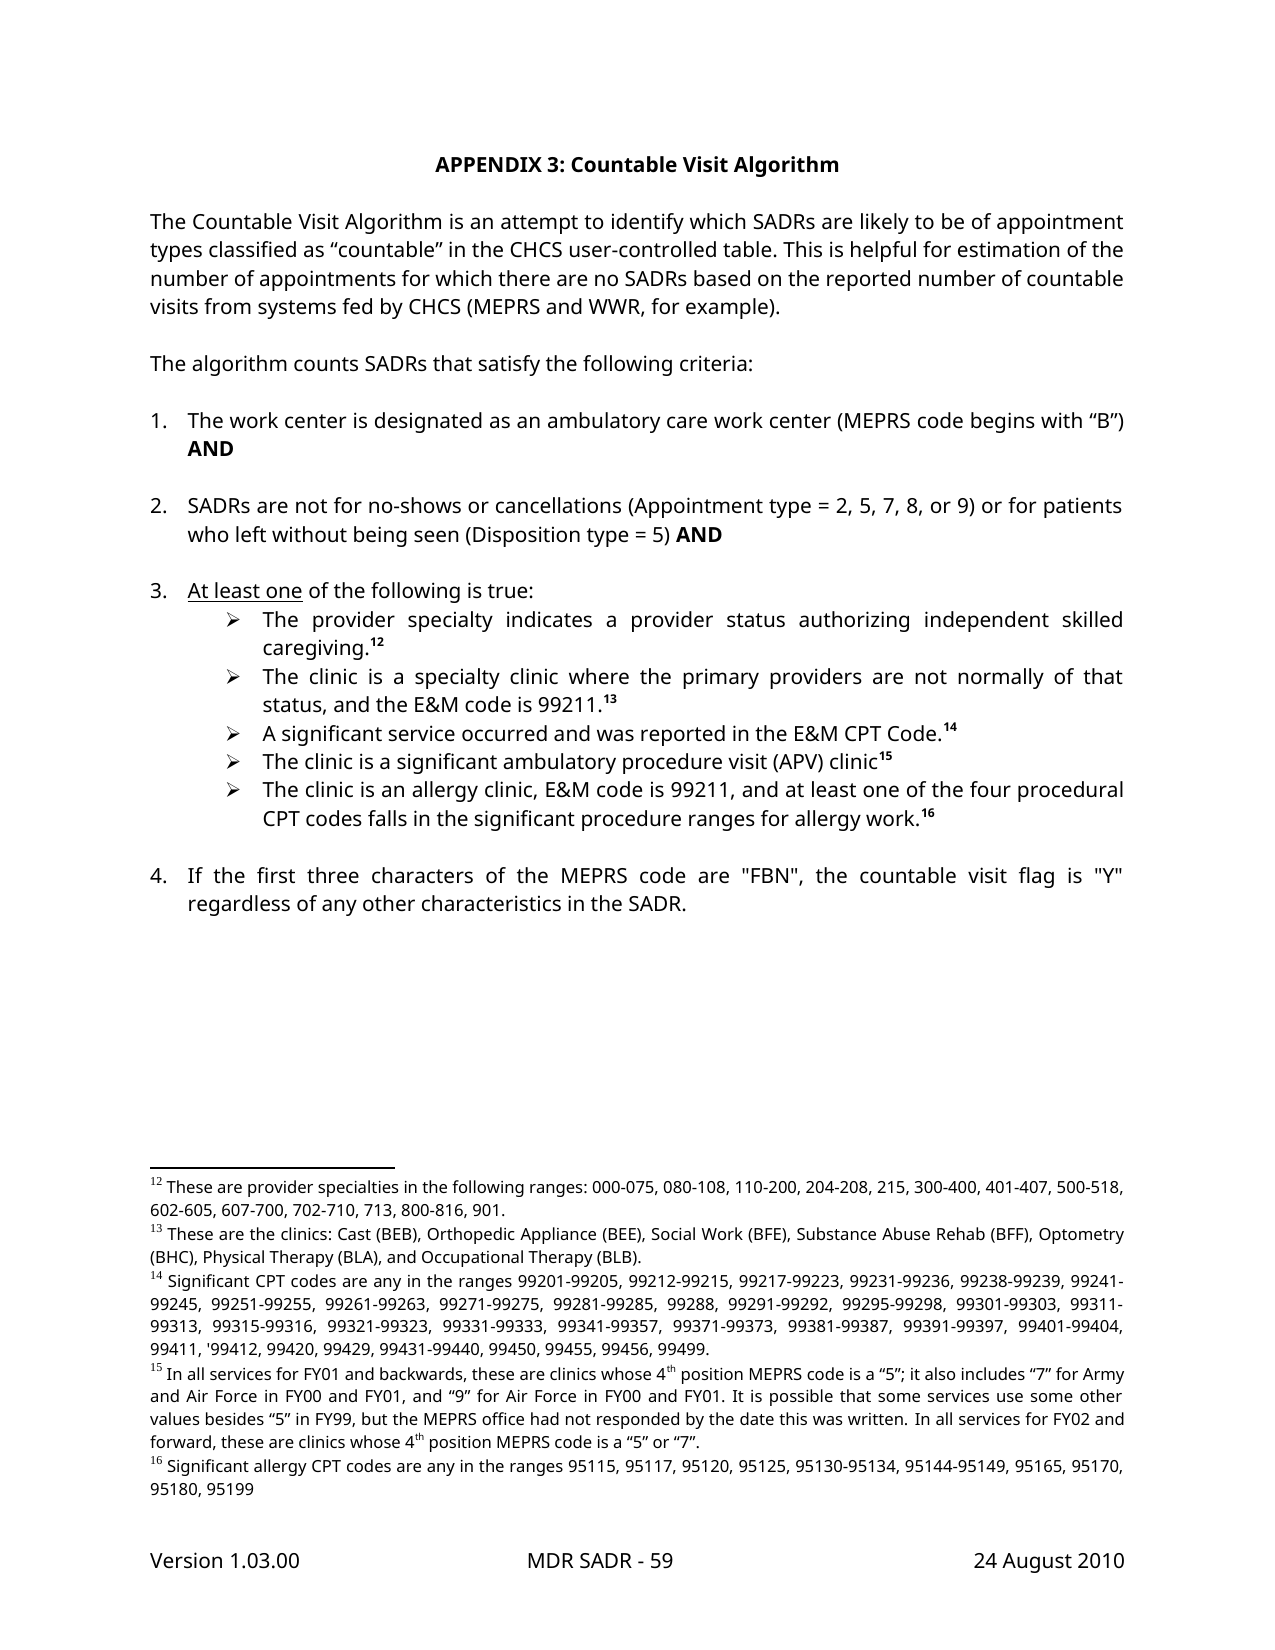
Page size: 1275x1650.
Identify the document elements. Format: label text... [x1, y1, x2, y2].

list The clinic is an allergy clinic, E&M code is 99211, and at least one of the four procedural CPT codes falls in the significant procedure ranges for allergy work. [225, 776, 1125, 832]
list The clinic is a specialty clinic where the primary providers are not normally of that status, and the E&M code is 99211. [225, 662, 1125, 719]
text The Countable Visit Algorithm is an attempt to identify which SADRs are likely to be of appointment types classified as “countable” in the CHCS user-controlled table. This is helpful for estimation of the number of appointments for which there are no SADRs based on the reported number of countable visits from systems fed by CHCS (MEPRS and WWR, for example). [150, 207, 1125, 321]
list The clinic is a significant ambulatory procedure visit (APV) clinic [225, 747, 1125, 776]
list A significant service occurred and was reported in the E&M CPT Code. [225, 719, 1125, 747]
text APPENDIX 3: Countable Visit Algorithm [150, 150, 1125, 178]
text The algorithm counts SADRs that satisfy the following criteria: [150, 349, 1125, 377]
list At least one of the following is true: [150, 577, 1125, 605]
list The work center is designated as an ambulatory care work center (MEPRS code begins with “B”) AND [150, 406, 1125, 463]
list If the first three characters of the MEPRS code are "FBN", the countable visit flag is "Y" regardless of any other characteristics in the SADR. [150, 861, 1125, 918]
list SADRs are not for no-shows or cancellations (Appointment type = 2, 5, 7, 8, or 9) or for patients who left without being seen (Disposition type = 5) AND [150, 491, 1125, 548]
list The provider specialty indicates a provider status authorizing independent skilled caregiving. [225, 605, 1125, 662]
